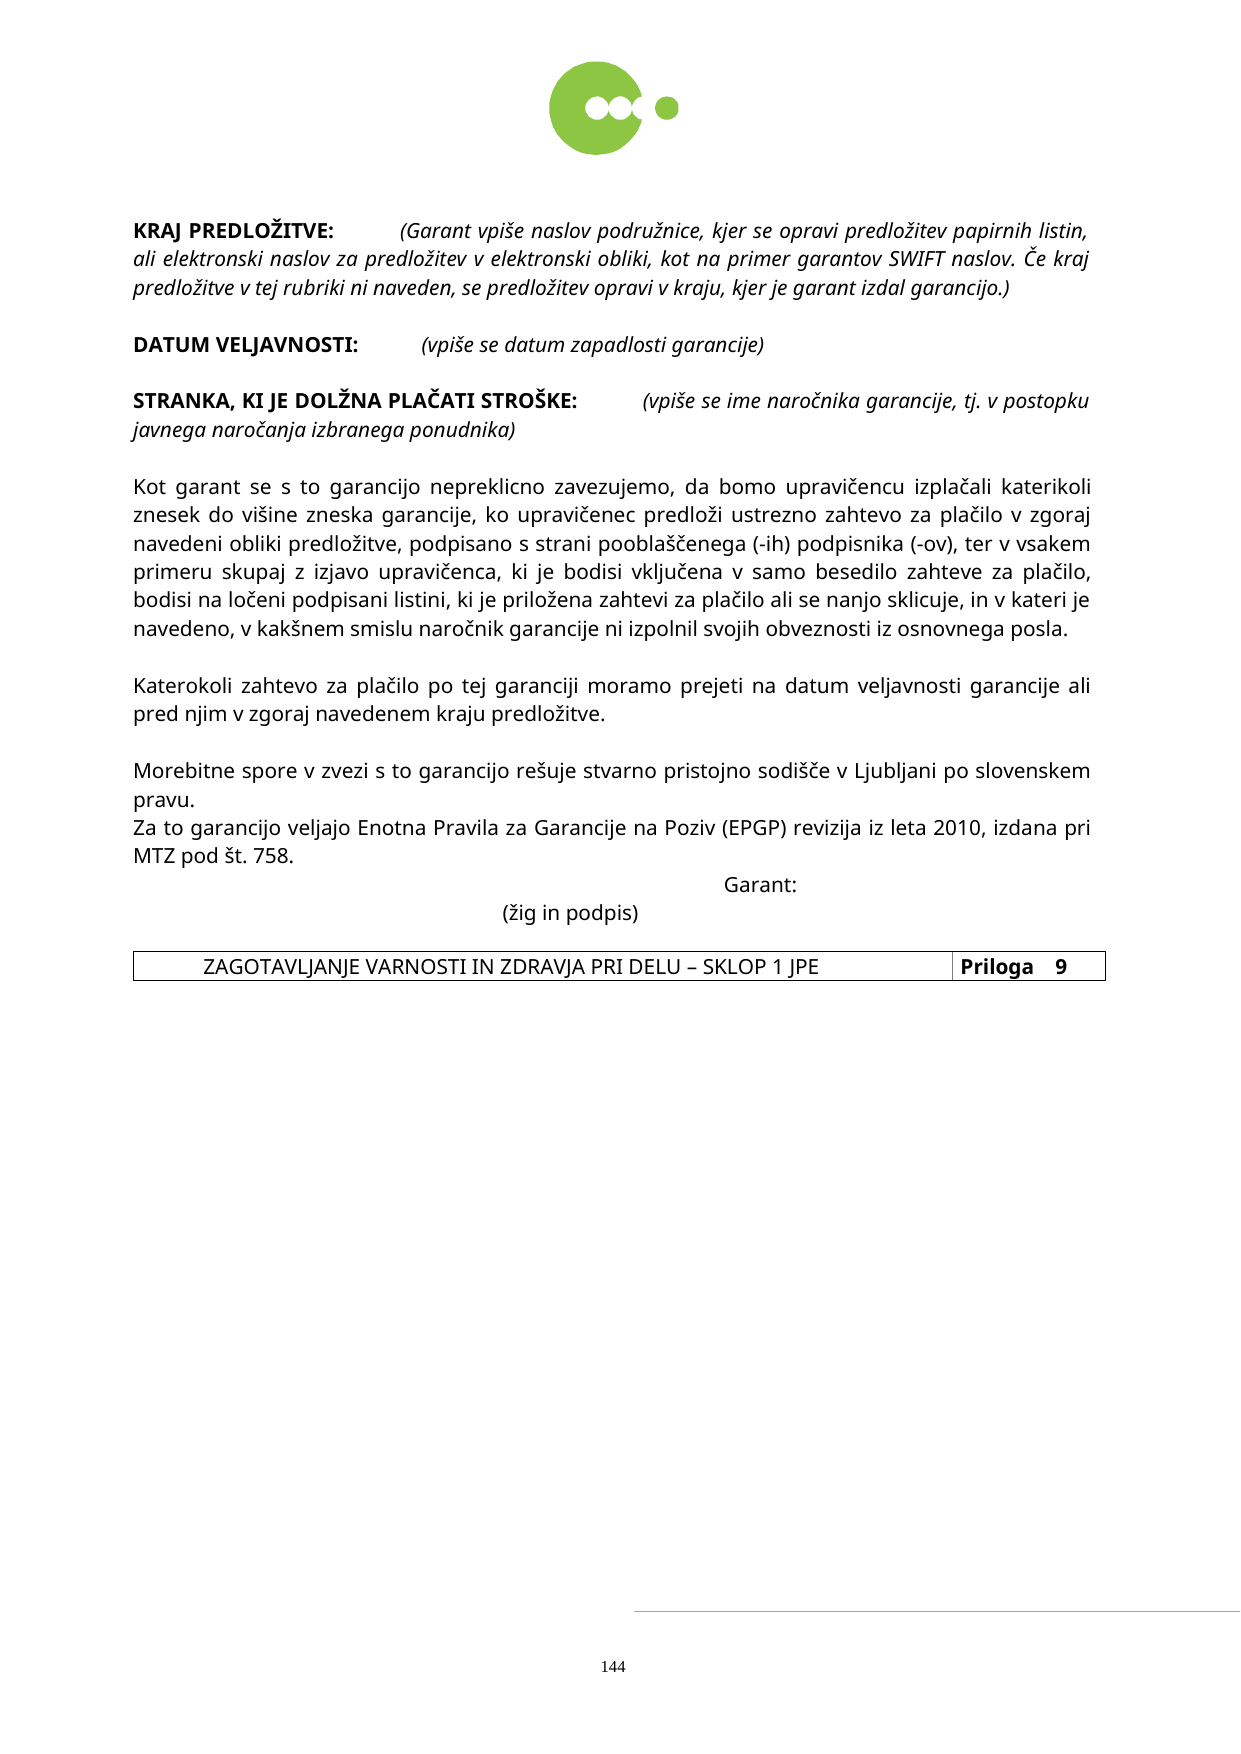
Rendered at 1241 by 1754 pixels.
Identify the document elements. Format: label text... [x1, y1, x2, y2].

table_header 9 [1048, 952, 1105, 980]
text Katerokoli zahtevo za plačilo po tej garanciji moramo prejeti na datum veljavnosti garancije ali pred njim v zgoraj navedenem kraju predložitve. [133, 671, 1093, 728]
text Garant: (žig in podpis) [133, 870, 1093, 927]
text KRAJ PREDLOŽITVE: (Garant vpiše naslov podružnice, kjer se opravi predložitev papirnih listin, ali elektronski naslov za predložitev v elektronski obliki, kot na primer garantov SWIFT naslov. Če kraj predložitve v tej rubriki ni naveden, se predložitev opravi v kraju, kjer je garant izdal garancijo.) [133, 216, 1093, 301]
table_header Priloga [953, 952, 1048, 980]
text Za to garancijo veljajo Enotna Pravila za Garancije na Poziv (EPGP) revizija iz leta 2010, izdana pri MTZ pod št. 758. [133, 813, 1093, 870]
text STRANKA, KI JE DOLŽNA PLAČATI STROŠKE: (vpiše se ime naročnika garancije, tj. v postopku javnega naročanja izbranega ponudnika) [133, 387, 1093, 443]
text Morebitne spore v zvezi s to garancijo rešuje stvarno pristojno sodišče v Ljubljani po slovenskem pravu. [133, 756, 1093, 813]
text Kot garant se s to garancijo nepreklicno zavezujemo, da bomo upravičencu izplačali katerikoli znesek do višine zneska garancije, ko upravičenec predloži ustrezno zahtevo za plačilo v zgoraj navedeni obliki predložitve, podpisano s strani pooblaščenega (-ih) podpisnika (-ov), ter v vsakem primeru skupaj z izjavo upravičenca, ki je bodisi vključena v samo besedilo zahteve za plačilo, bodisi na ločeni podpisani listini, ki je priložena zahtevi za plačilo ali se nanjo sklicuje, in v kateri je navedeno, v kakšnem smislu naročnik garancije ni izpolnil svojih obveznosti iz osnovnega posla. [133, 472, 1093, 642]
table_header ZAGOTAVLJANJE VARNOSTI IN ZDRAVJA PRI DELU – SKLOP 1 JPE [196, 952, 952, 980]
table_header [134, 952, 196, 980]
text DATUM VELJAVNOSTI: (vpiše se datum zapadlosti garancije) [133, 330, 1093, 358]
